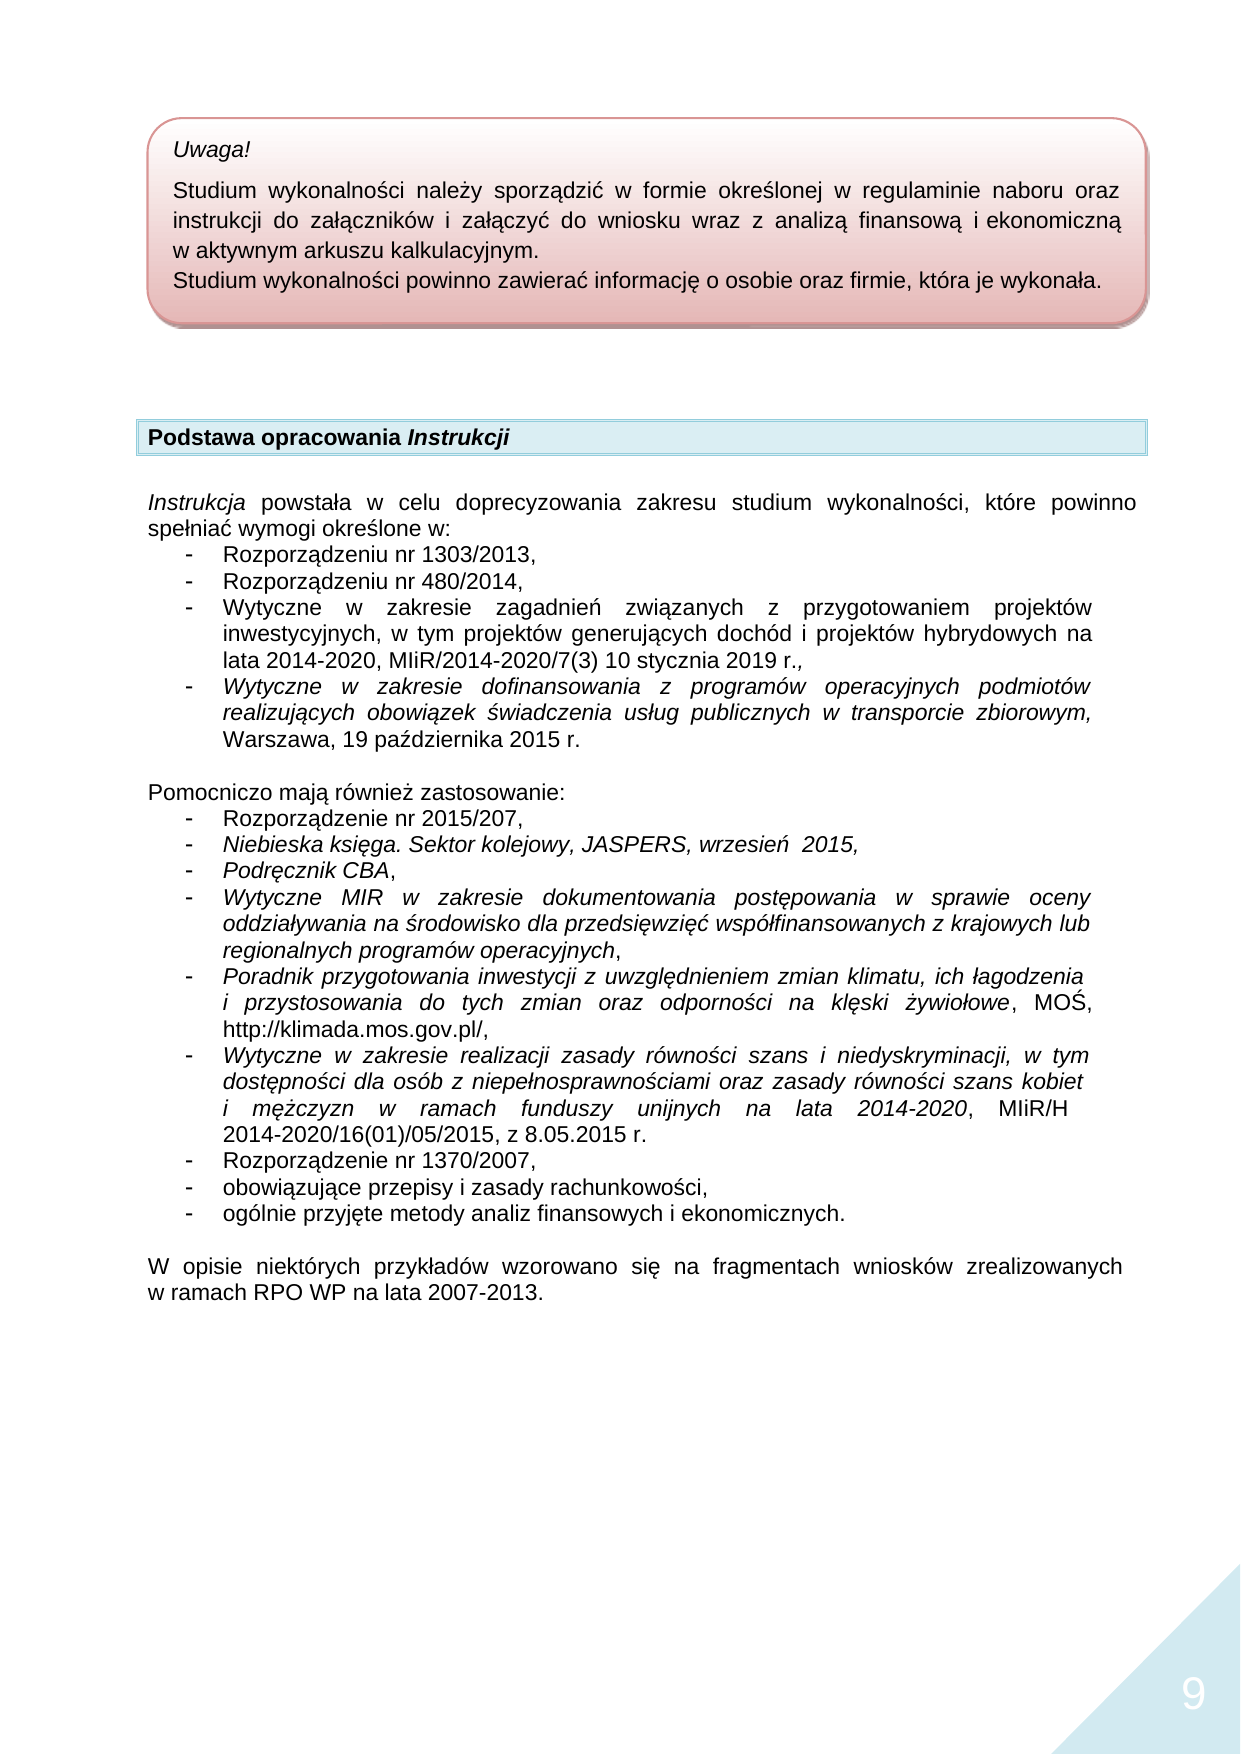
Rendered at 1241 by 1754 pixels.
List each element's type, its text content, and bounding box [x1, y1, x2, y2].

list Niebieska księga. Sektor kolejowy, JASPERS, wrzesień 2015, [185, 831, 1093, 857]
list Poradnik przygotowania inwestycji z uwzględnieniem zmian klimatu, ich łagodzenia i przystosowania do tych zmian oraz odporności na klęski żywiołowe, MOŚ, http://klimada.mos.gov.pl/, [185, 963, 1093, 1042]
text Instrukcja powstała w celu doprecyzowania zakresu studium wykonalności, które powinno spełniać wymogi określone w: [148, 488, 1137, 541]
text Pomocniczo mają również zastosowanie: [148, 778, 1093, 805]
list Rozporządzenie nr 1370/2007, [185, 1147, 1093, 1174]
list Wytyczne MIR w zakresie dokumentowania postępowania w sprawie oceny oddziaływania na środowisko dla przedsięwzięć współfinansowanych z krajowych lub regionalnych programów operacyjnych, [185, 884, 1093, 963]
list obowiązujące przepisy i zasady rachunkowości, [185, 1174, 1093, 1200]
list Wytyczne w zakresie zagadnień związanych z przygotowaniem projektów inwestycyjnych, w tym projektów generujących dochód i projektów hybrydowych na lata 2014-2020, MIiR/2014-2020/7(3) 10 stycznia 2019 r., [185, 594, 1093, 673]
list Wytyczne w zakresie dofinansowania z programów operacyjnych podmiotów realizujących obowiązek świadczenia usług publicznych w transporcie zbiorowym, Warszawa, 19 października 2015 r. [185, 673, 1093, 752]
list ogólnie przyjęte metody analiz finansowych i ekonomicznych. [185, 1200, 1093, 1226]
list Rozporządzenie nr 2015/207, [185, 805, 1093, 831]
list Wytyczne w zakresie realizacji zasady równości szans i niedyskryminacji, w tym dostępności dla osób z niepełnosprawnościami oraz zasady równości szans kobiet i mężczyzn w ramach funduszy unijnych na lata 2014-2020, MIiR/H 2014-2020/16(01)/05/2015, z 8.05.2015 r. [185, 1042, 1093, 1147]
list Podręcznik CBA, [185, 857, 1093, 884]
list Rozporządzeniu nr 480/2014, [185, 568, 1093, 594]
subtitle Podstawa opracowania Instrukcji [139, 422, 1145, 453]
list Rozporządzeniu nr 1303/2013, [185, 541, 1093, 568]
text W opisie niektórych przykładów wzorowano się na fragmentach wniosków zrealizowanych w ramach RPO WP na lata 2007-2013. [148, 1253, 1137, 1306]
